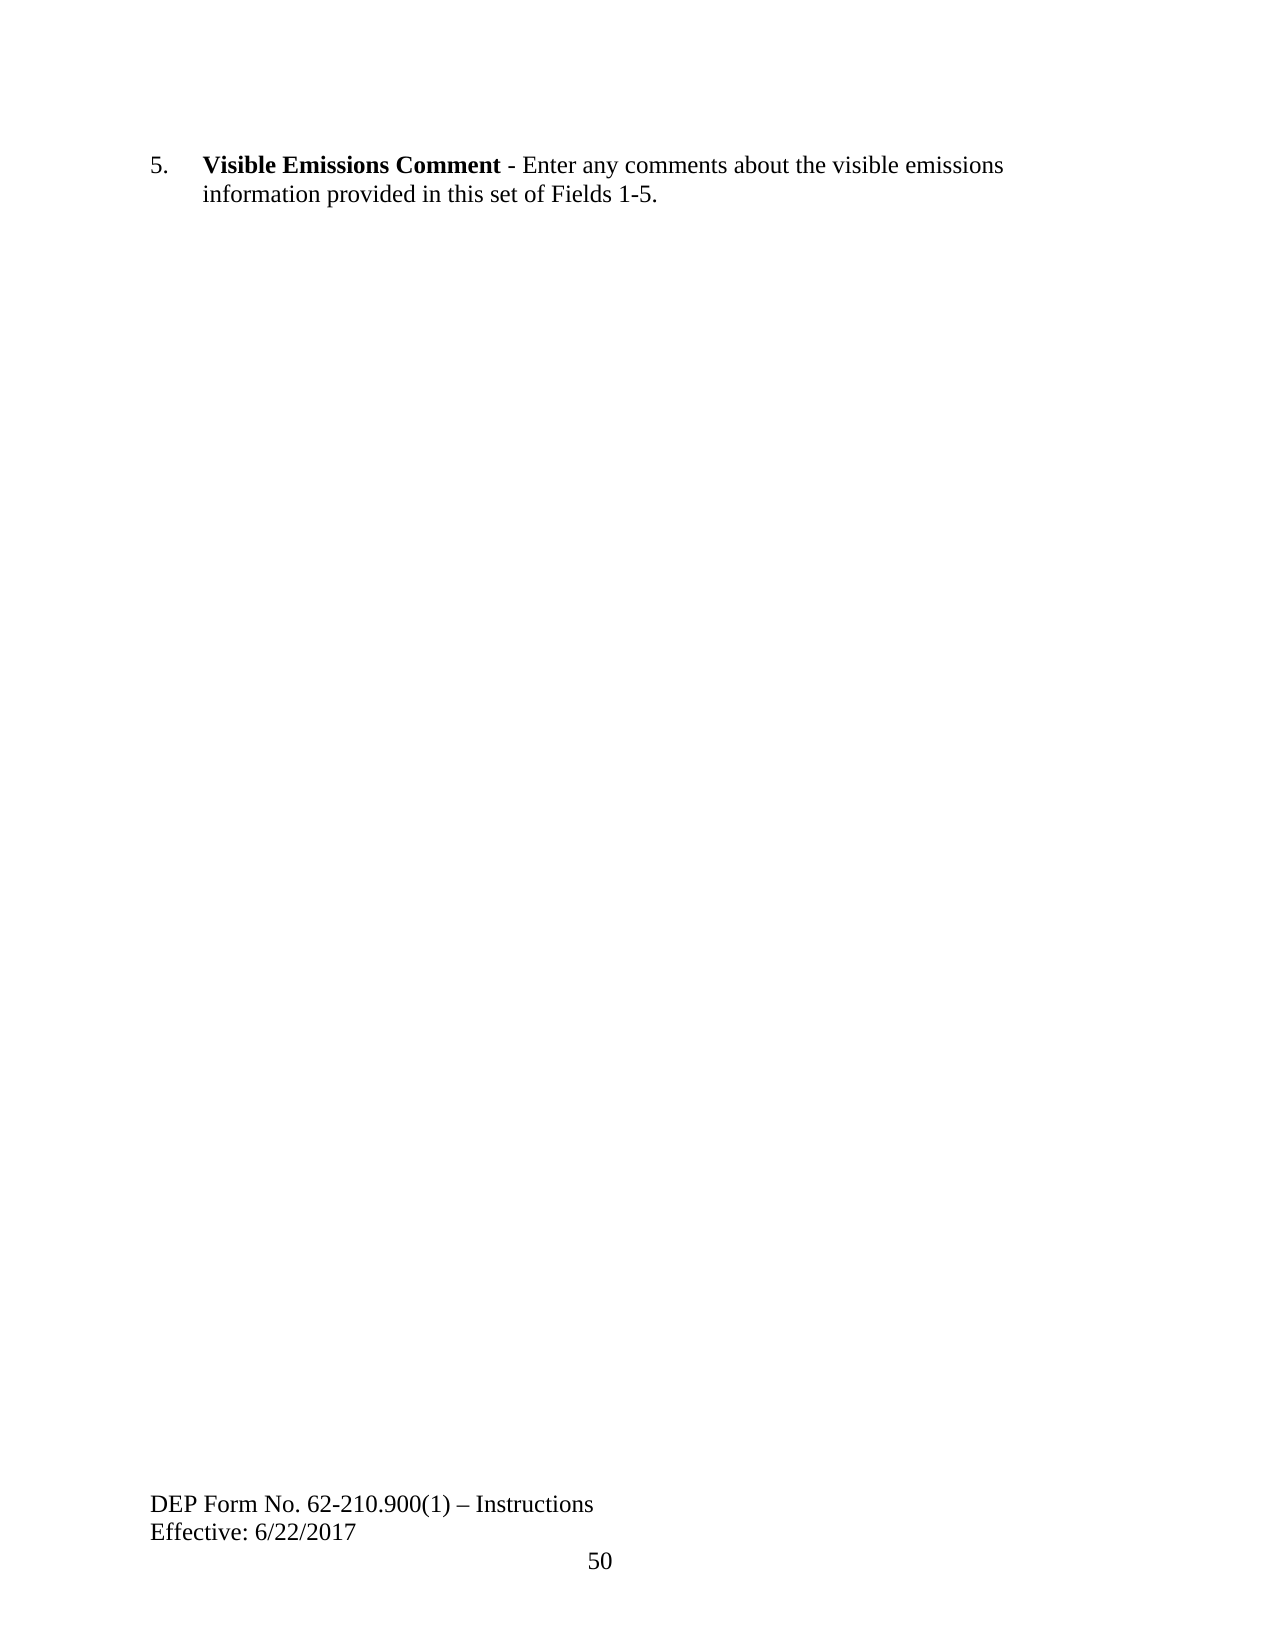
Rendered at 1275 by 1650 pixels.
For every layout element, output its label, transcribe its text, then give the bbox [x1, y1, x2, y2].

text 5. Visible Emissions Comment - Enter any comments about the visible emissions information provided in this set of Fields 1-5. [150, 150, 1125, 207]
